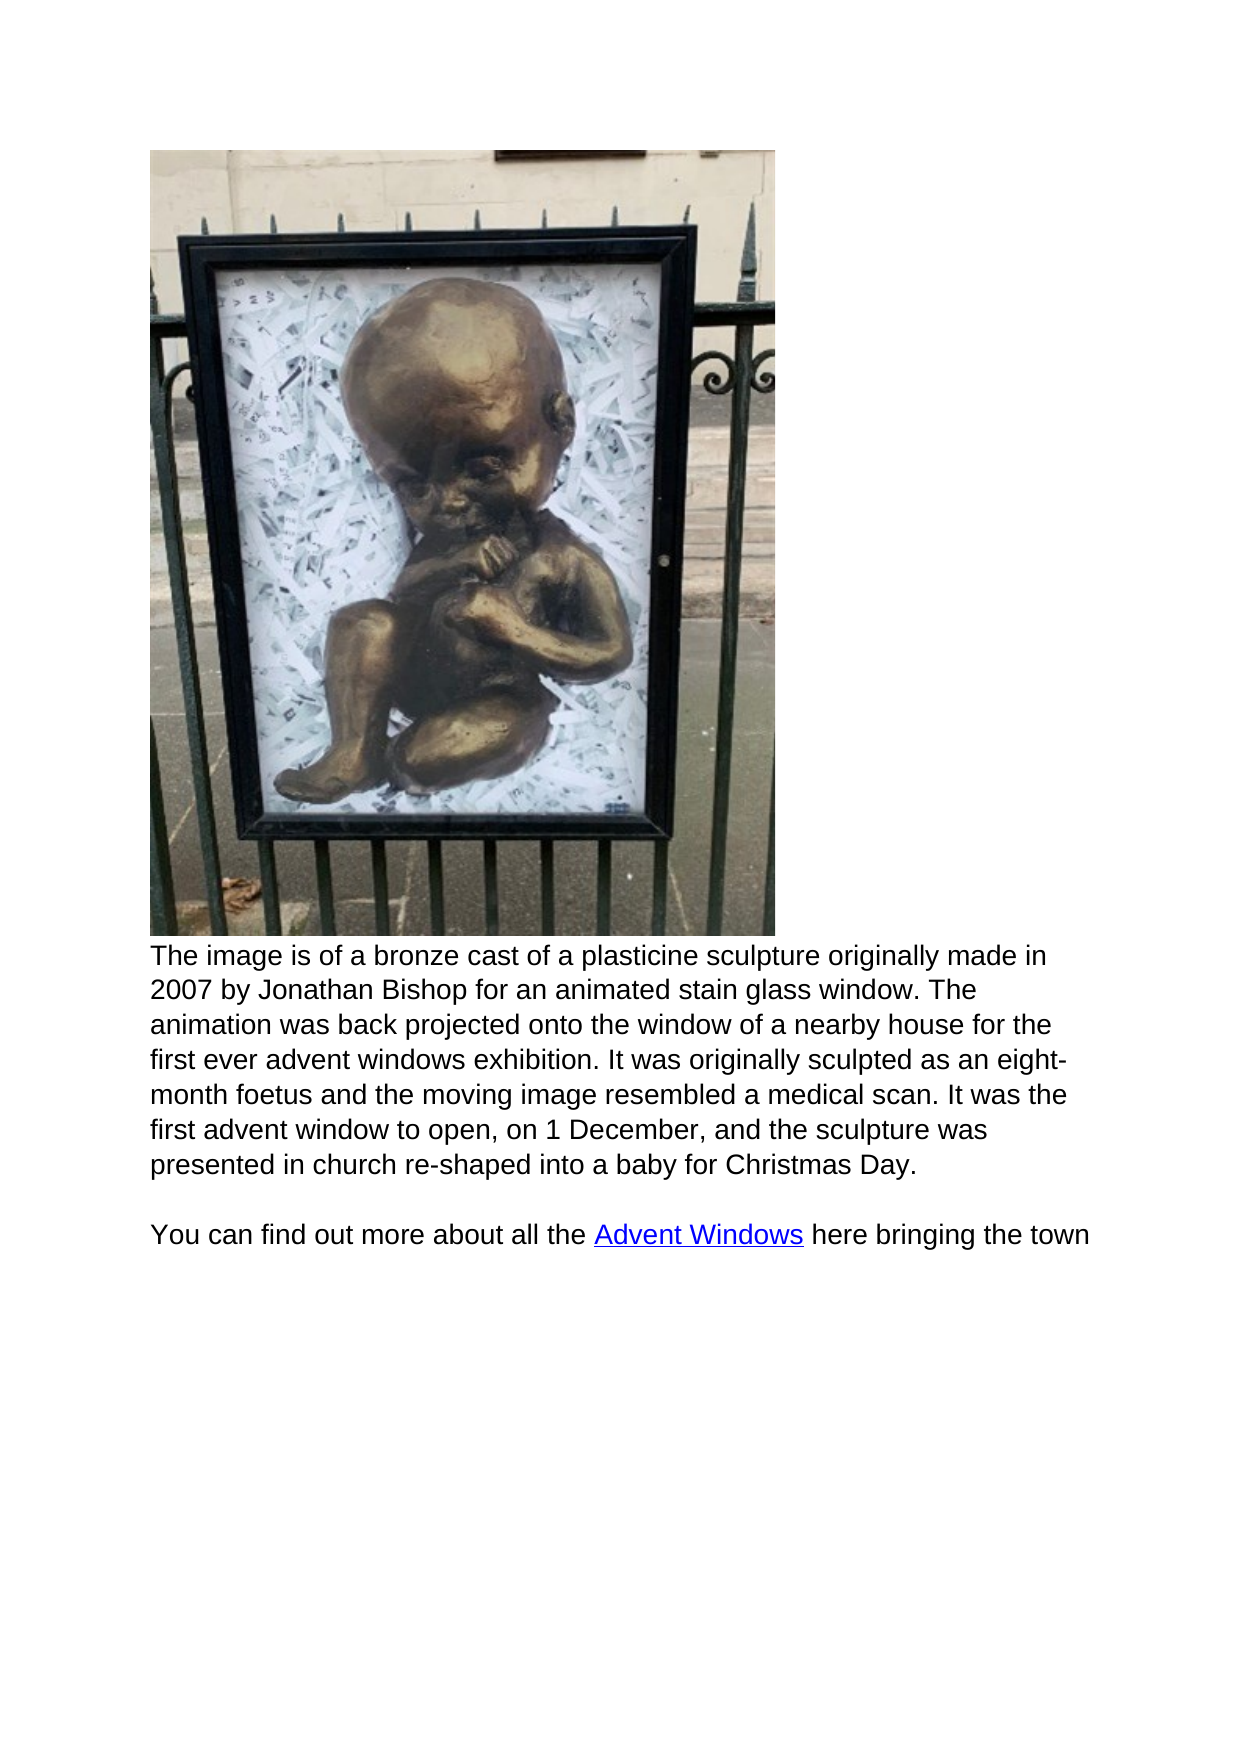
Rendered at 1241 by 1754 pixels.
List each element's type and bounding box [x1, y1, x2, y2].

picture [150, 150, 775, 936]
text [150, 150, 1090, 1246]
